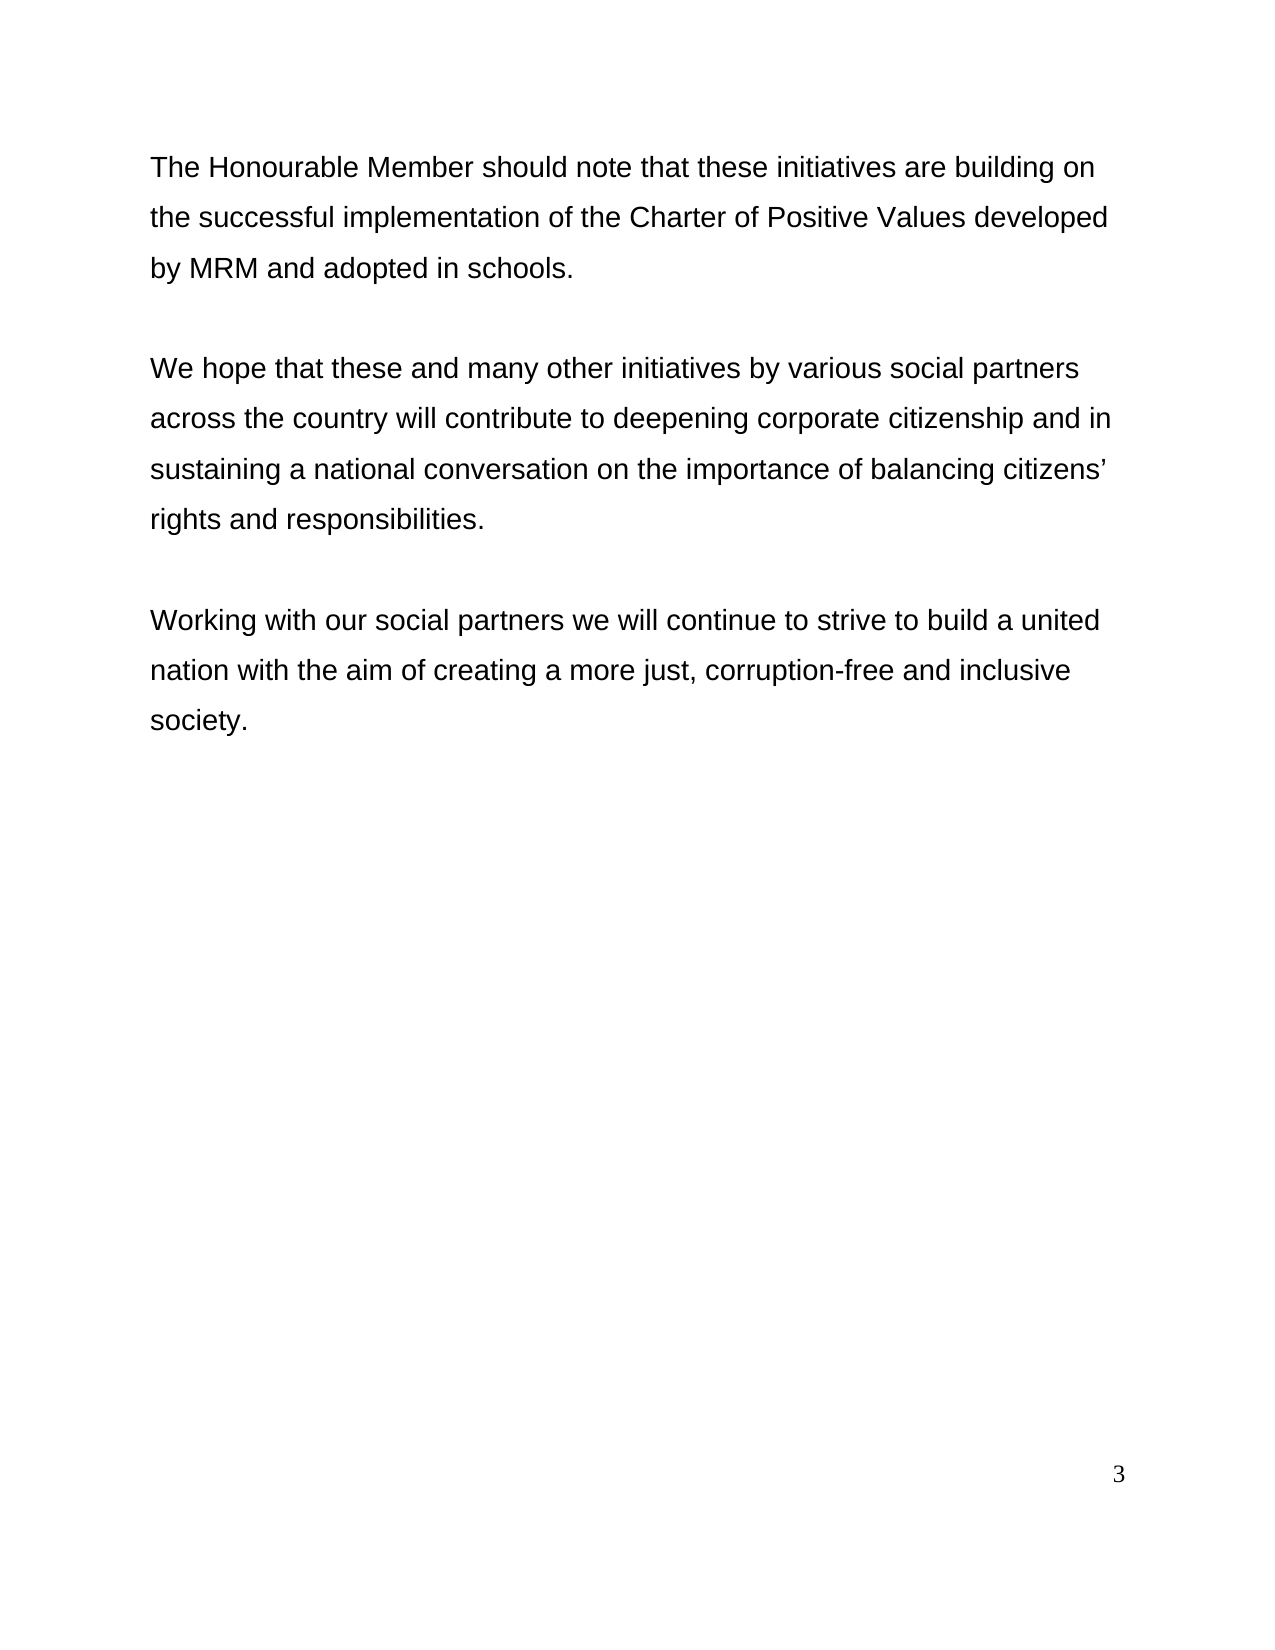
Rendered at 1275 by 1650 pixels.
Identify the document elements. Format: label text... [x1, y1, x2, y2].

text Working with our social partners we will continue to strive to build a united nation with the aim of creating a more just, corruption-free and inclusive society. [150, 603, 1125, 737]
text We hope that these and many other initiatives by various social partners across the country will contribute to deepening corporate citizenship and in sustaining a national conversation on the importance of balancing citizens’ rights and responsibilities. [150, 351, 1125, 536]
text The Honourable Member should note that these initiatives are building on the successful implementation of the Charter of Positive Values developed by MRM and adopted in schools. [150, 150, 1125, 284]
